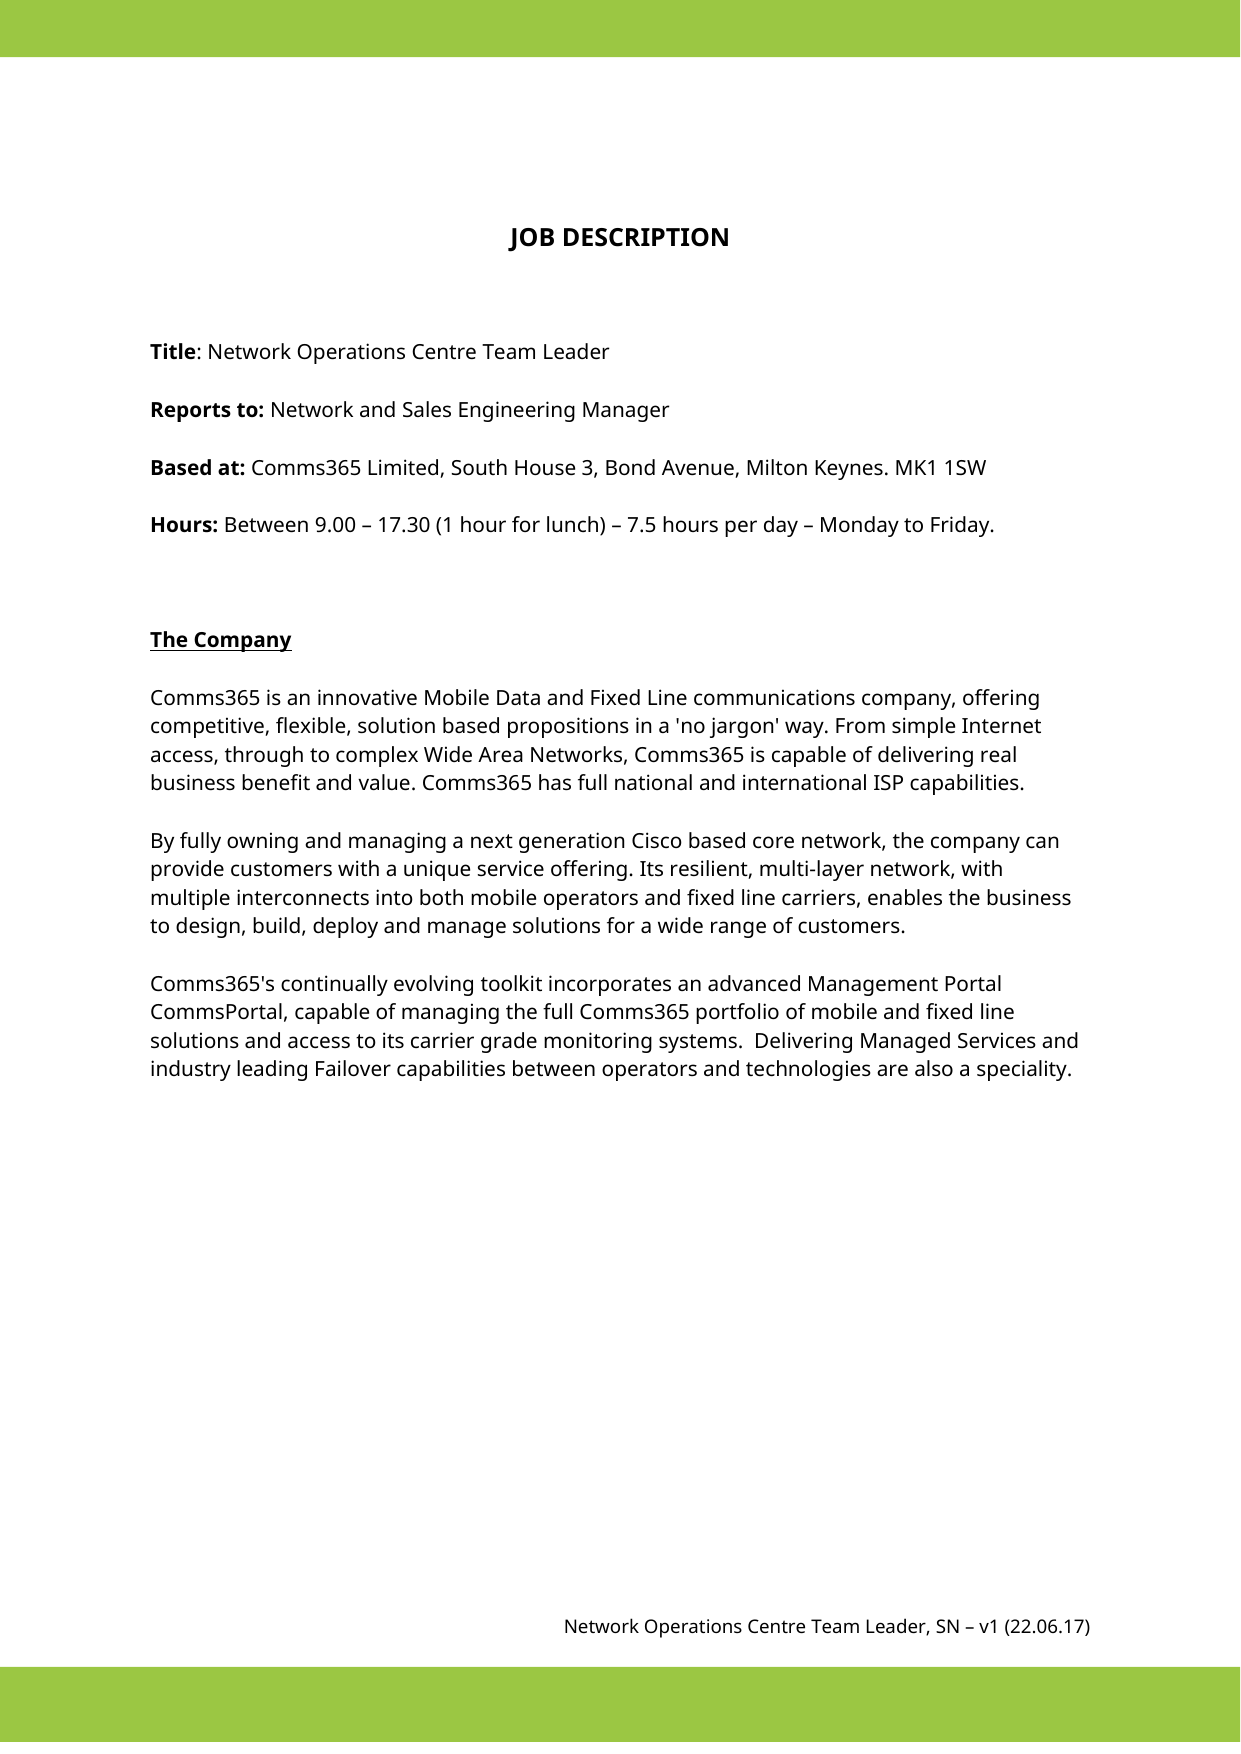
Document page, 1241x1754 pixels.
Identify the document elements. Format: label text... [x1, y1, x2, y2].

text Title: Network Operations Centre Team Leader [150, 337, 1090, 366]
text By fully owning and managing a next generation Cisco based core network, the company can provide customers with a unique service offering. Its resilient, multi-layer network, with multiple interconnects into both mobile operators and fixed line carriers, enables the business to design, build, deploy and manage solutions for a wide range of customers. [150, 826, 1090, 940]
text JOB DESCRIPTION [150, 219, 1090, 254]
text Comms365's continually evolving toolkit incorporates an advanced Management Portal CommsPortal, capable of managing the full Comms365 portfolio of mobile and fixed line solutions and access to its carrier grade monitoring systems. Delivering Managed Services and industry leading Failover capabilities between operators and technologies are also a speciality. [150, 969, 1090, 1083]
text The Company [150, 626, 1090, 654]
text Based at: Comms365 Limited, South House 3, Bond Avenue, Milton Keynes. MK1 1SW [150, 453, 1090, 481]
text Reports to: Network and Sales Engineering Manager [150, 395, 1090, 423]
text Comms365 is an innovative Mobile Data and Fixed Line communications company, offering competitive, flexible, solution based propositions in a 'no jargon' way. From simple Internet access, through to complex Wide Area Networks, Comms365 is capable of delivering real business benefit and value. Comms365 has full national and international ISP capabilities. [150, 683, 1090, 797]
text Hours: Between 9.00 – 17.30 (1 hour for lunch) – 7.5 hours per day – Monday to Friday. [150, 510, 1090, 539]
